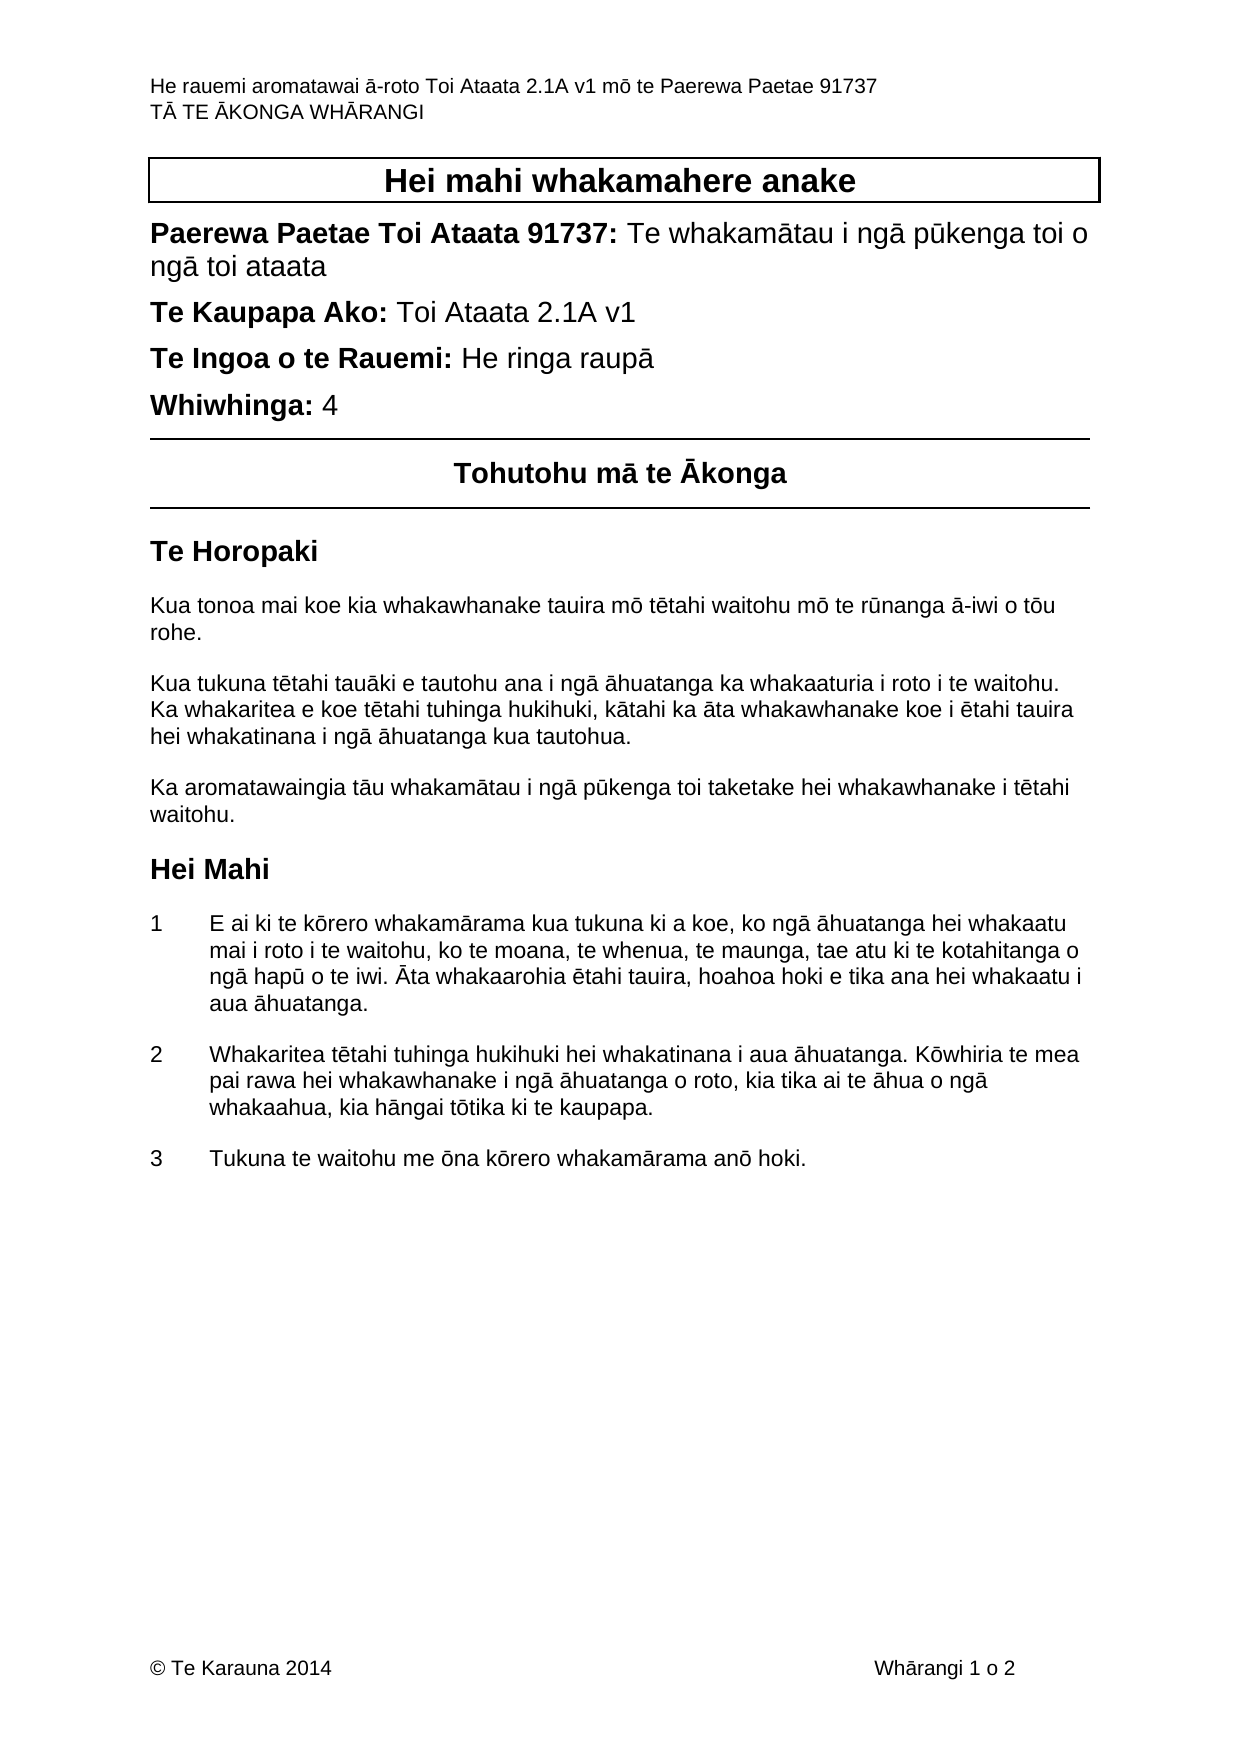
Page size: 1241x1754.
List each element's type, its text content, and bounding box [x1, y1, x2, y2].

text Te Kaupapa Ako: Toi Ataata 2.1A v1 [150, 296, 1090, 329]
text Ka aromatawaingia tāu whakamātau i ngā pūkenga toi taketake hei whakawhanake i tētahi waitohu. [150, 774, 1090, 827]
list E ai ki te kōrero whakamārama kua tukuna ki a koe, ko ngā āhuatanga hei whakaatu mai i roto i te waitohu, ko te moana, te whenua, te maunga, tae atu ki te kotahitanga o ngā hapū o te iwi. Āta whakaarohia ētahi tauira, hoahoa hoki e tika ana hei whakaatu i aua āhuatanga. [150, 910, 1090, 1016]
text Kua tonoa mai koe kia whakawhanake tauira mō tētahi waitohu mō te rūnanga ā-iwi o tōu rohe. [150, 592, 1090, 645]
text Tohutohu mā te Ākonga [150, 440, 1090, 507]
list Whakaritea tētahi tuhinga hukihuki hei whakatinana i aua āhuatanga. Kōwhiria te mea pai rawa hei whakawhanake i ngā āhuatanga o roto, kia tika ai te āhua o ngā whakaahua, kia hāngai tōtika ki te kaupapa. [150, 1041, 1090, 1120]
list Tukuna te waitohu me ōna kōrero whakamārama anō hoki. [150, 1145, 1090, 1171]
text Whiwhinga: 4 [150, 388, 1090, 421]
text Kua tukuna tētahi tauāki e tautohu ana i ngā āhuatanga ka whakaaturia i roto i te waitohu. Ka whakaritea e koe tētahi tuhinga hukihuki, kātahi ka āta whakawhanake koe i ētahi tauira hei whakatinana i ngā āhuatanga kua tautohua. [150, 670, 1090, 749]
text Hei Mahi [150, 852, 1105, 885]
text Paerewa Paetae Toi Ataata 91737: Te whakamātau i ngā pūkenga toi o ngā toi ataata [150, 216, 1090, 283]
text Hei mahi whakamahere anake [150, 159, 1098, 201]
text Te Horopaki [150, 534, 1090, 567]
text Te Ingoa o te Rauemi: He ringa raupā [150, 342, 1090, 375]
